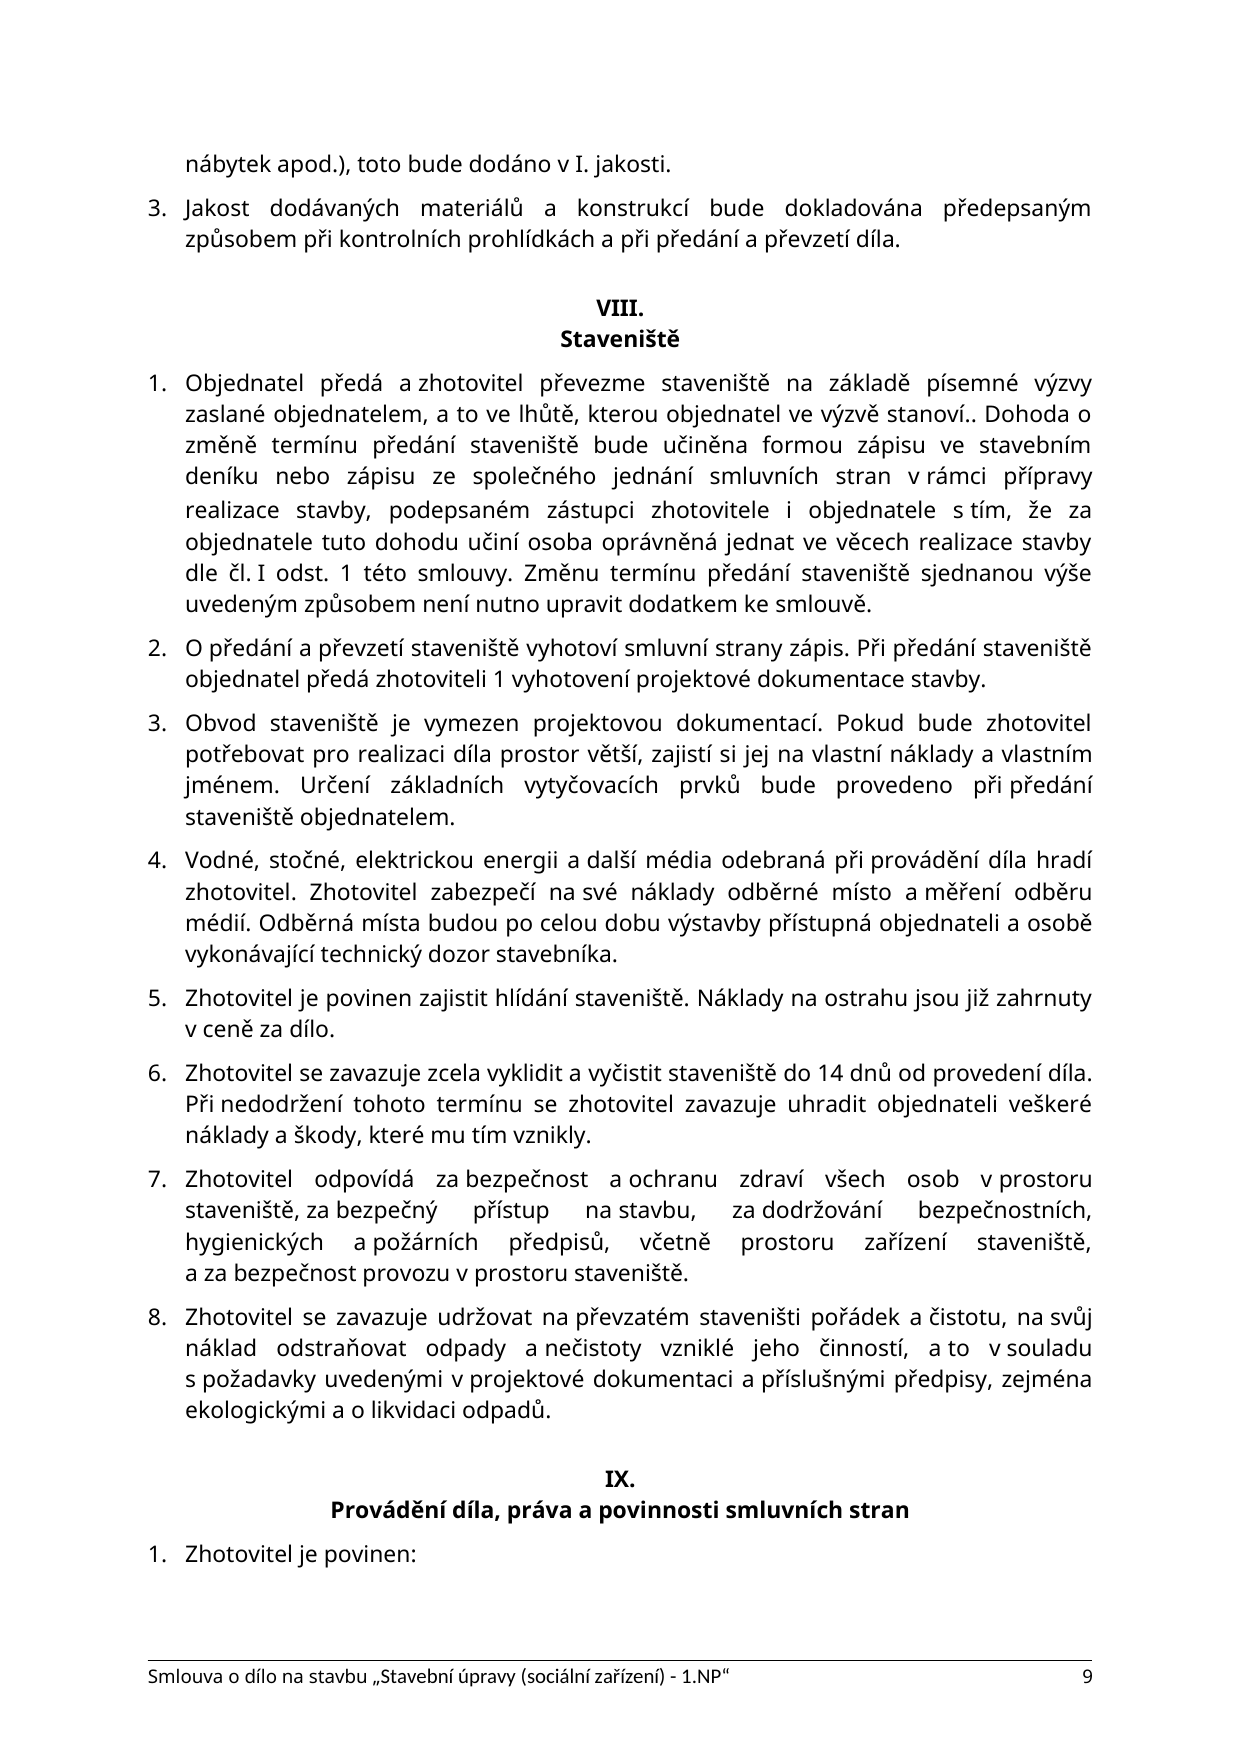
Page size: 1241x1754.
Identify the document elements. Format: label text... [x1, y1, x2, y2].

list Zhotovitel je povinen: [148, 1538, 1092, 1569]
list Zhotovitel odpovídá za bezpečnost a ochranu zdraví všech osob v prostoru staveniště, za bezpečný přístup na stavbu, za dodržování bezpečnostních, hygienických a požárních předpisů, včetně prostoru zařízení staveniště, a za bezpečnost provozu v prostoru staveniště. [148, 1163, 1092, 1288]
list Objednatel předá a zhotovitel převezme staveniště na základě písemné výzvy zaslané objednatelem, a to ve lhůtě, kterou objednatel ve výzvě stanoví.. Dohoda o změně termínu předání staveniště bude učiněna formou zápisu ve stavebním deníku nebo zápisu ze společného jednání smluvních stran v rámci přípravy realizace stavby, podepsaném zástupci zhotovitele i objednatele s tím, že za objednatele tuto dohodu učiní osoba oprávněná jednat ve věcech realizace stavby dle čl. I odst. 1 této smlouvy. Změnu termínu předání staveniště sjednanou výše uvedeným způsobem není nutno upravit dodatkem ke smlouvě. [148, 366, 1092, 619]
list Obvod staveniště je vymezen projektovou dokumentací. Pokud bude zhotovitel potřebovat pro realizaci díla prostor větší, zajistí si jej na vlastní náklady a vlastním jménem. Určení základních vytyčovacích prvků bude provedeno při předání staveniště objednatelem. [148, 707, 1092, 832]
list Vodné, stočné, elektrickou energii a další média odebraná při provádění díla hradí zhotovitel. Zhotovitel zabezpečí na své náklady odběrné místo a měření odběru médií. Odběrná místa budou po celou dobu výstavby přístupná objednateli a osobě vykonávající technický dozor stavebníka. [148, 844, 1092, 969]
text VIII. Staveniště [148, 291, 1092, 354]
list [148, 148, 1092, 179]
list Zhotovitel je povinen zajistit hlídání staveniště. Náklady na ostrahu jsou již zahrnuty v ceně za dílo. [148, 982, 1092, 1044]
list Zhotovitel se zavazuje udržovat na převzatém staveništi pořádek a čistotu, na svůj náklad odstraňovat odpady a nečistoty vzniklé jeho činností, a to v souladu s požadavky uvedenými v projektové dokumentaci a příslušnými předpisy, zejména ekologickými a o likvidaci odpadů. [148, 1301, 1092, 1426]
list O předání a převzetí staveniště vyhotoví smluvní strany zápis. Při předání staveniště objednatel předá zhotoviteli 1 vyhotovení projektové dokumentace stavby. [148, 632, 1092, 694]
text IX. Provádění díla, práva a povinnosti smluvních stran [148, 1463, 1092, 1526]
list Jakost dodávaných materiálů a konstrukcí bude dokladována předepsaným způsobem při kontrolních prohlídkách a při předání a převzetí díla. [148, 191, 1092, 254]
list Zhotovitel se zavazuje zcela vyklidit a vyčistit staveniště do 14 dnů od provedení díla. Při nedodržení tohoto termínu se zhotovitel zavazuje uhradit objednateli veškeré náklady a škody, které mu tím vznikly. [148, 1057, 1092, 1151]
